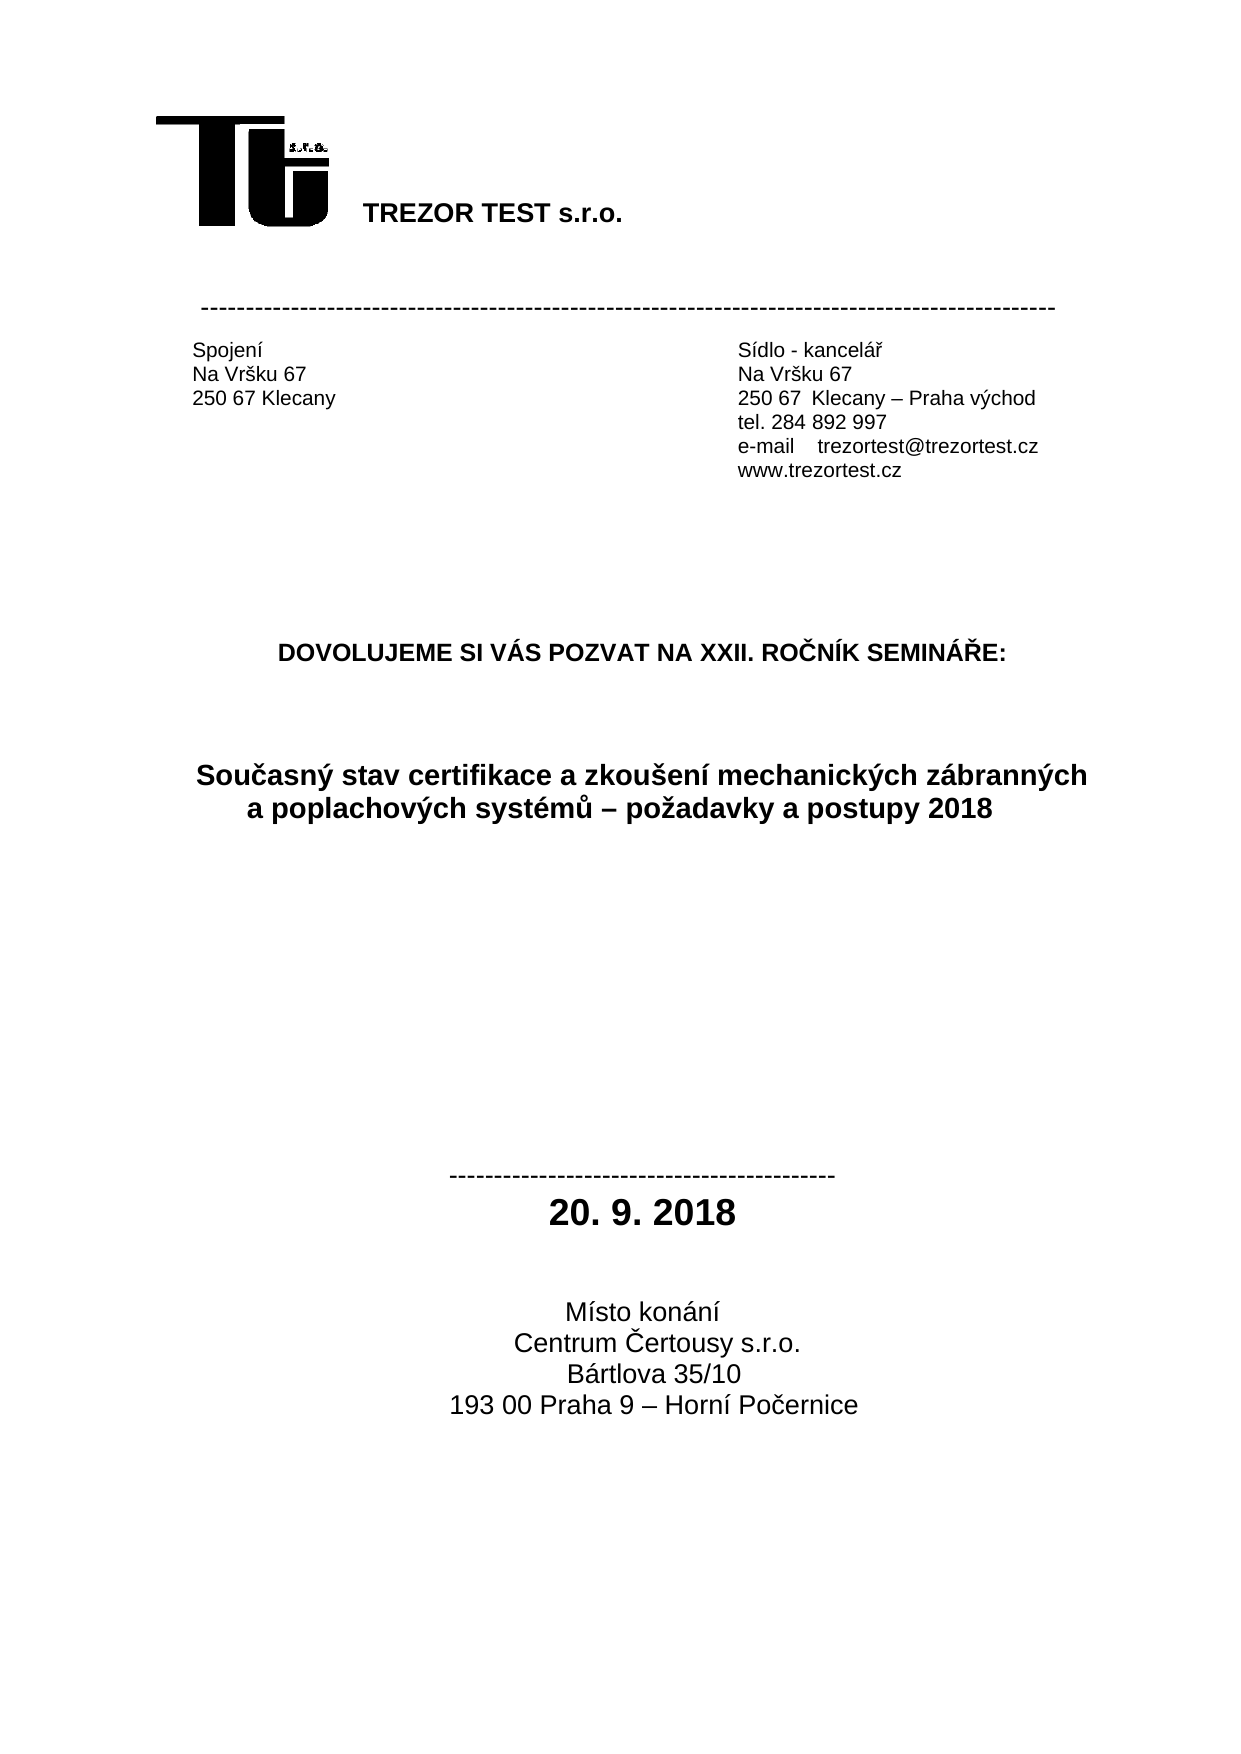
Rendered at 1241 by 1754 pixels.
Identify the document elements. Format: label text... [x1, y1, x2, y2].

text TREZOR TEST s.r.o. [344, 197, 1093, 228]
text www.trezortest.cz [148, 458, 1093, 482]
text e-mail trezortest@trezortest.cz [148, 434, 1093, 458]
text 20. 9. 2018 [148, 1190, 1093, 1233]
picture [150, 87, 344, 244]
text tel. 284 892 997 [148, 410, 1093, 434]
text DOVOLUJEME SI VÁS POZVAT NA XXII. ROČNÍK SEMINÁŘE: [148, 638, 1093, 667]
text ------------------------------------------- [148, 1159, 1093, 1190]
text Na Vršku 67 Na Vršku 67 [148, 362, 1093, 386]
text Místo konání [148, 1296, 1093, 1327]
text Centrum Čertousy s.r.o. [148, 1327, 1093, 1358]
text 250 67 Klecany 250 67 Klecany – Praha východ [148, 386, 1093, 410]
subtitle Současný stav certifikace a zkoušení mechanických zábranných a poplachových systémů – požadavky a postupy 2018 [148, 758, 1093, 825]
text ----------------------------------------------------------------------------------------------- [148, 291, 1093, 322]
text Spojení Sídlo - kancelář [148, 338, 1093, 362]
text 193 00 Praha 9 – Horní Počernice [148, 1389, 1093, 1421]
text Bártlova 35/10 [148, 1358, 1093, 1389]
